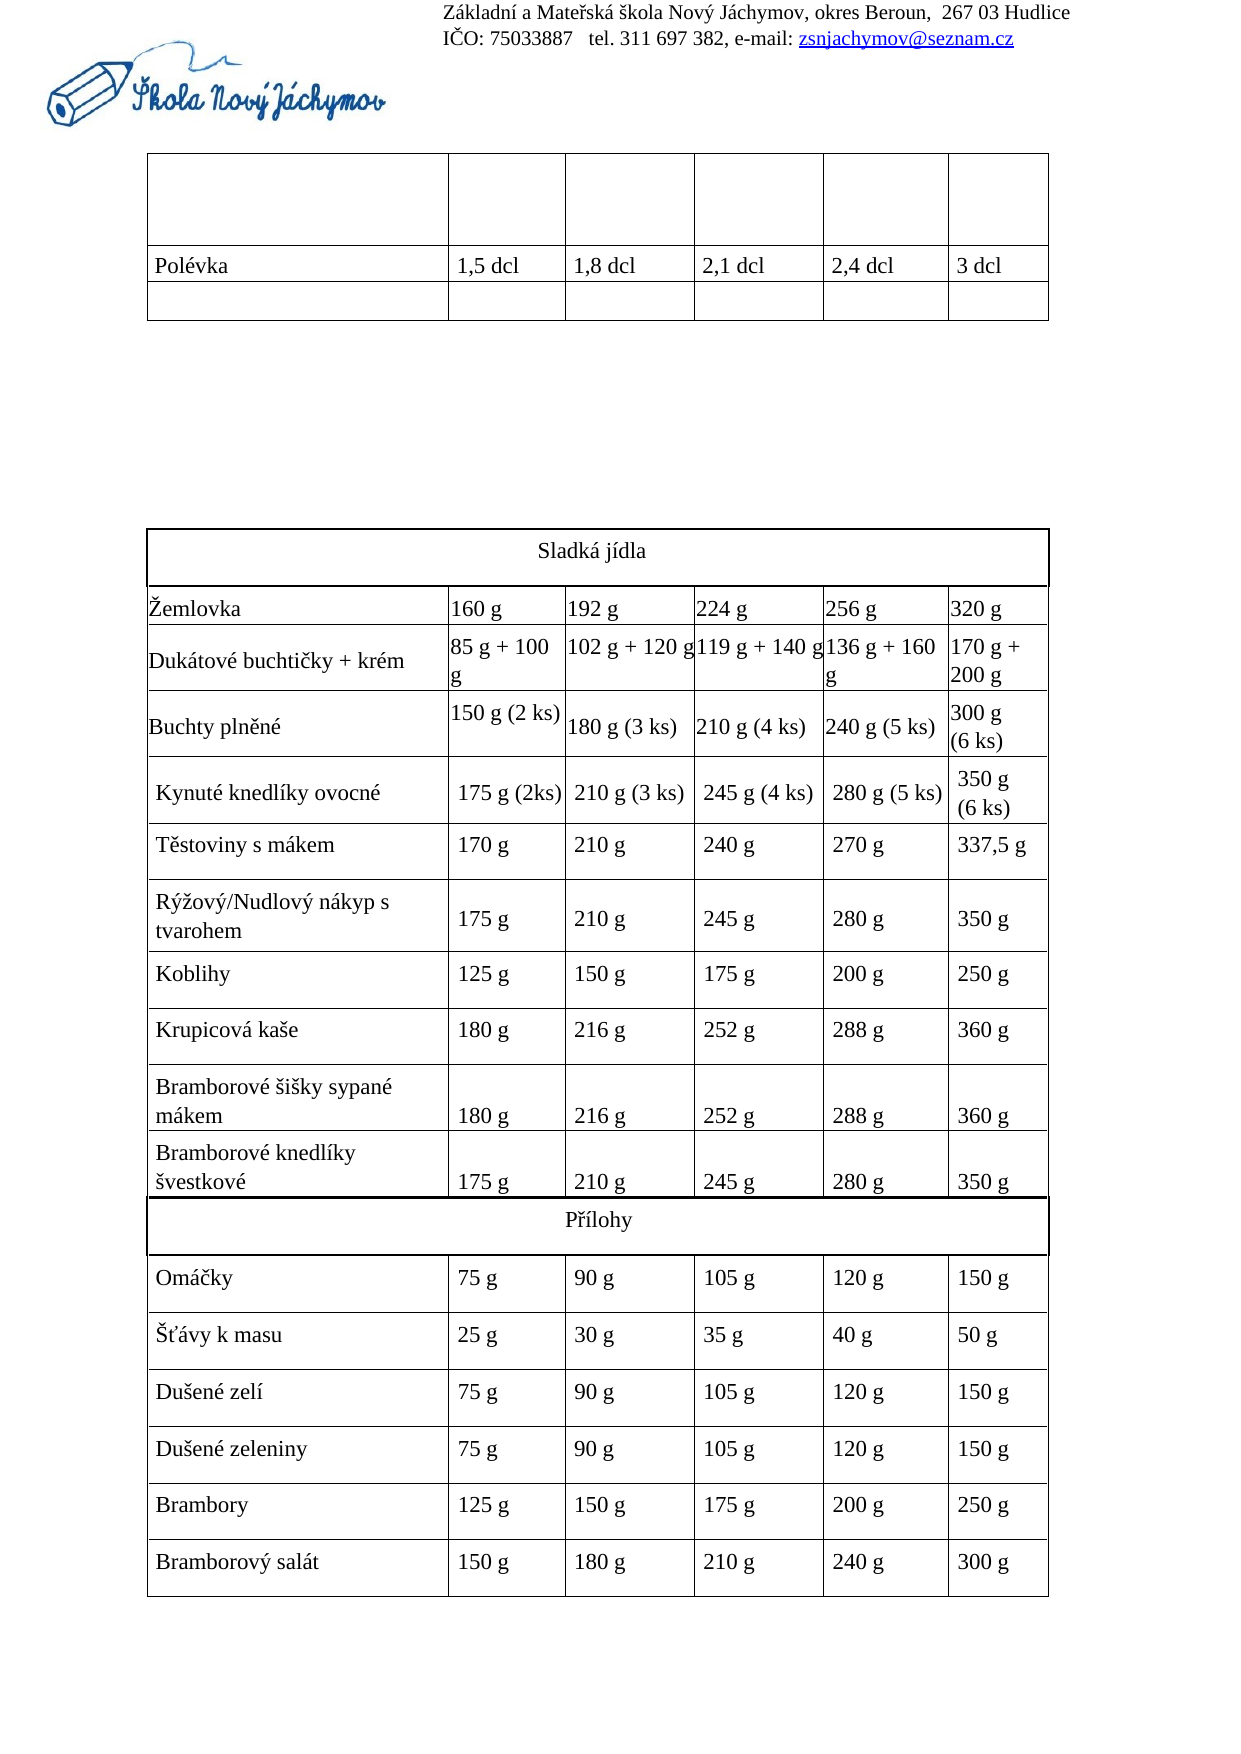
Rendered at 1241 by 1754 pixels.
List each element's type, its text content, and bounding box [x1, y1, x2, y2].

table_cell 1,8 dcl [566, 246, 694, 281]
table_cell [407, 880, 448, 951]
table_cell 150 g (2 ks) [449, 691, 565, 756]
table_cell [949, 282, 1048, 320]
table_cell 350 g [949, 879, 1048, 951]
table_cell 75 g [449, 1427, 565, 1482]
table_cell 2,4 dcl [824, 246, 948, 281]
picture [1, 0, 443, 212]
table_cell [407, 1009, 448, 1064]
table_cell Brambory [148, 1484, 407, 1539]
table_cell 35 g [695, 1313, 823, 1369]
table_cell 216 g [566, 1009, 694, 1064]
table_cell 85 g + 100 g [449, 625, 565, 690]
table_cell Šťávy k masu [148, 1313, 407, 1369]
table_cell 360 g [949, 1008, 1048, 1064]
table_cell 175 g (2ks) [449, 757, 565, 822]
table_cell 50 g [949, 1312, 1048, 1369]
table_cell 120 g [824, 1256, 948, 1312]
table_cell 105 g [695, 1370, 823, 1426]
table_cell 90 g [566, 1370, 694, 1426]
table_cell [407, 952, 448, 1007]
table_cell Bramborový salát [148, 1540, 407, 1596]
table_cell 3 dcl [949, 246, 1048, 281]
table_cell 210 g [566, 1131, 694, 1196]
table_cell [949, 154, 1048, 244]
table_header [824, 530, 1048, 585]
table_cell 180 g (3 ks) [566, 691, 694, 756]
table_cell 200 g [824, 952, 948, 1007]
table_cell 210 g (3 ks) [566, 757, 694, 822]
table_cell 192 g [566, 587, 694, 624]
table_cell 245 g [695, 1131, 823, 1196]
table_cell 90 g [566, 1427, 694, 1482]
table_cell 280 g [824, 880, 948, 951]
table_cell 320 g [949, 585, 1048, 624]
table_cell Buchty plněné [148, 691, 448, 756]
table_cell 175 g [449, 1131, 565, 1196]
table_cell 150 g [949, 1254, 1048, 1312]
table_cell 180 g [566, 1540, 694, 1596]
table_cell 252 g [695, 1065, 823, 1130]
table_cell 250 g [949, 951, 1048, 1007]
table_cell [449, 154, 565, 244]
table_cell [407, 757, 448, 822]
table_cell 245 g [695, 880, 823, 951]
table_cell [695, 282, 823, 320]
table_header [148, 530, 449, 585]
table_cell Bramborové šišky sypané mákem [148, 1065, 407, 1130]
table_cell 160 g [449, 587, 565, 624]
table_cell 210 g (4 ks) [695, 691, 823, 756]
table_cell 270 g [824, 824, 948, 879]
table_cell 175 g [695, 952, 823, 1007]
table_cell [407, 1313, 448, 1369]
table_cell 1,5 dcl [449, 246, 565, 281]
table_cell 350 g (6 ks) [949, 756, 1048, 822]
table_cell Omáčky [148, 1255, 407, 1312]
table_cell 170 g + 200 g [949, 624, 1048, 690]
table_cell [407, 1484, 448, 1539]
table_cell Dukátové buchtičky + krém [148, 625, 448, 690]
table_cell 180 g [449, 1065, 565, 1130]
table_cell 360 g [949, 1064, 1048, 1130]
table_cell 337,5 g [949, 823, 1048, 879]
table_cell Rýžový/Nudlový nákyp s tvarohem [148, 880, 407, 951]
table_cell 25 g [449, 1313, 565, 1369]
table_cell [148, 1197, 407, 1254]
table_cell 288 g [824, 1065, 948, 1130]
table_cell 150 g [949, 1369, 1048, 1426]
table_cell 105 g [695, 1256, 823, 1312]
table_cell 240 g (5 ks) [824, 691, 948, 756]
table_cell 300 g (6 ks) [949, 690, 1048, 756]
table_cell 200 g [824, 1484, 948, 1539]
table_cell Kynuté knedlíky ovocné [148, 757, 407, 822]
table_cell Těstoviny s mákem [148, 824, 407, 879]
table_cell Přílohy [407, 1199, 824, 1254]
table_cell 150 g [566, 1484, 694, 1539]
table_cell [566, 282, 694, 320]
table_cell [449, 282, 565, 320]
table_cell [824, 1196, 1048, 1254]
table_cell [407, 1427, 448, 1482]
table_cell 256 g [824, 587, 948, 624]
table_cell [566, 154, 694, 244]
table_cell 119 g + 140 g [695, 625, 823, 690]
table_cell Dušené zelí [148, 1370, 407, 1426]
table_cell 180 g [449, 1009, 565, 1064]
table_cell [407, 824, 448, 879]
table_cell 2,1 dcl [695, 246, 823, 281]
table_cell 250 g [949, 1483, 1048, 1539]
table_cell [824, 154, 948, 244]
table_cell 252 g [695, 1009, 823, 1064]
table_cell [824, 282, 948, 320]
table_header Sladká jídla [449, 530, 694, 585]
table_cell Polévka [148, 246, 448, 281]
table_cell 125 g [449, 1484, 565, 1539]
table_cell Krupicová kaše [148, 1009, 407, 1064]
table_cell 30 g [566, 1313, 694, 1369]
table_cell 240 g [695, 824, 823, 879]
table_cell Koblihy [148, 952, 407, 1007]
table_cell 216 g [566, 1065, 694, 1130]
table_cell 300 g [949, 1539, 1048, 1596]
table_cell [148, 154, 448, 244]
table_cell [148, 282, 448, 320]
table_cell 210 g [566, 824, 694, 879]
table_cell 120 g [824, 1370, 948, 1426]
table_cell 240 g [824, 1540, 948, 1596]
table_cell 245 g (4 ks) [695, 757, 823, 822]
table_cell 125 g [449, 952, 565, 1007]
table_cell Dušené zeleniny [148, 1427, 407, 1482]
table_cell 210 g [695, 1540, 823, 1596]
table_cell 150 g [949, 1426, 1048, 1482]
table_cell Bramborové knedlíky švestkové [148, 1131, 407, 1196]
table_cell 120 g [824, 1427, 948, 1482]
table_cell 40 g [824, 1313, 948, 1369]
table_cell [407, 1065, 448, 1130]
table_cell 175 g [695, 1484, 823, 1539]
table_cell 210 g [566, 880, 694, 951]
table_cell 280 g (5 ks) [824, 757, 948, 822]
table_cell [407, 1256, 448, 1312]
table_cell 136 g + 160 g [824, 625, 948, 690]
table_cell 75 g [449, 1256, 565, 1312]
table_cell [407, 1540, 448, 1596]
table_cell 350 g [949, 1130, 1048, 1196]
table_header [695, 530, 824, 585]
table_cell 150 g [566, 952, 694, 1007]
table_cell [407, 1370, 448, 1426]
table_cell Žemlovka [148, 586, 448, 624]
table_cell 102 g + 120 g [566, 625, 694, 690]
table_cell 105 g [695, 1427, 823, 1482]
table_cell 170 g [449, 824, 565, 879]
table_cell 288 g [824, 1009, 948, 1064]
table_cell 150 g [449, 1540, 565, 1596]
table_cell [695, 154, 823, 244]
table_cell 90 g [566, 1256, 694, 1312]
table_cell 175 g [449, 880, 565, 951]
table_cell 75 g [449, 1370, 565, 1426]
table_cell [407, 1131, 448, 1196]
table_cell 224 g [695, 587, 823, 624]
table_cell 280 g [824, 1131, 948, 1196]
